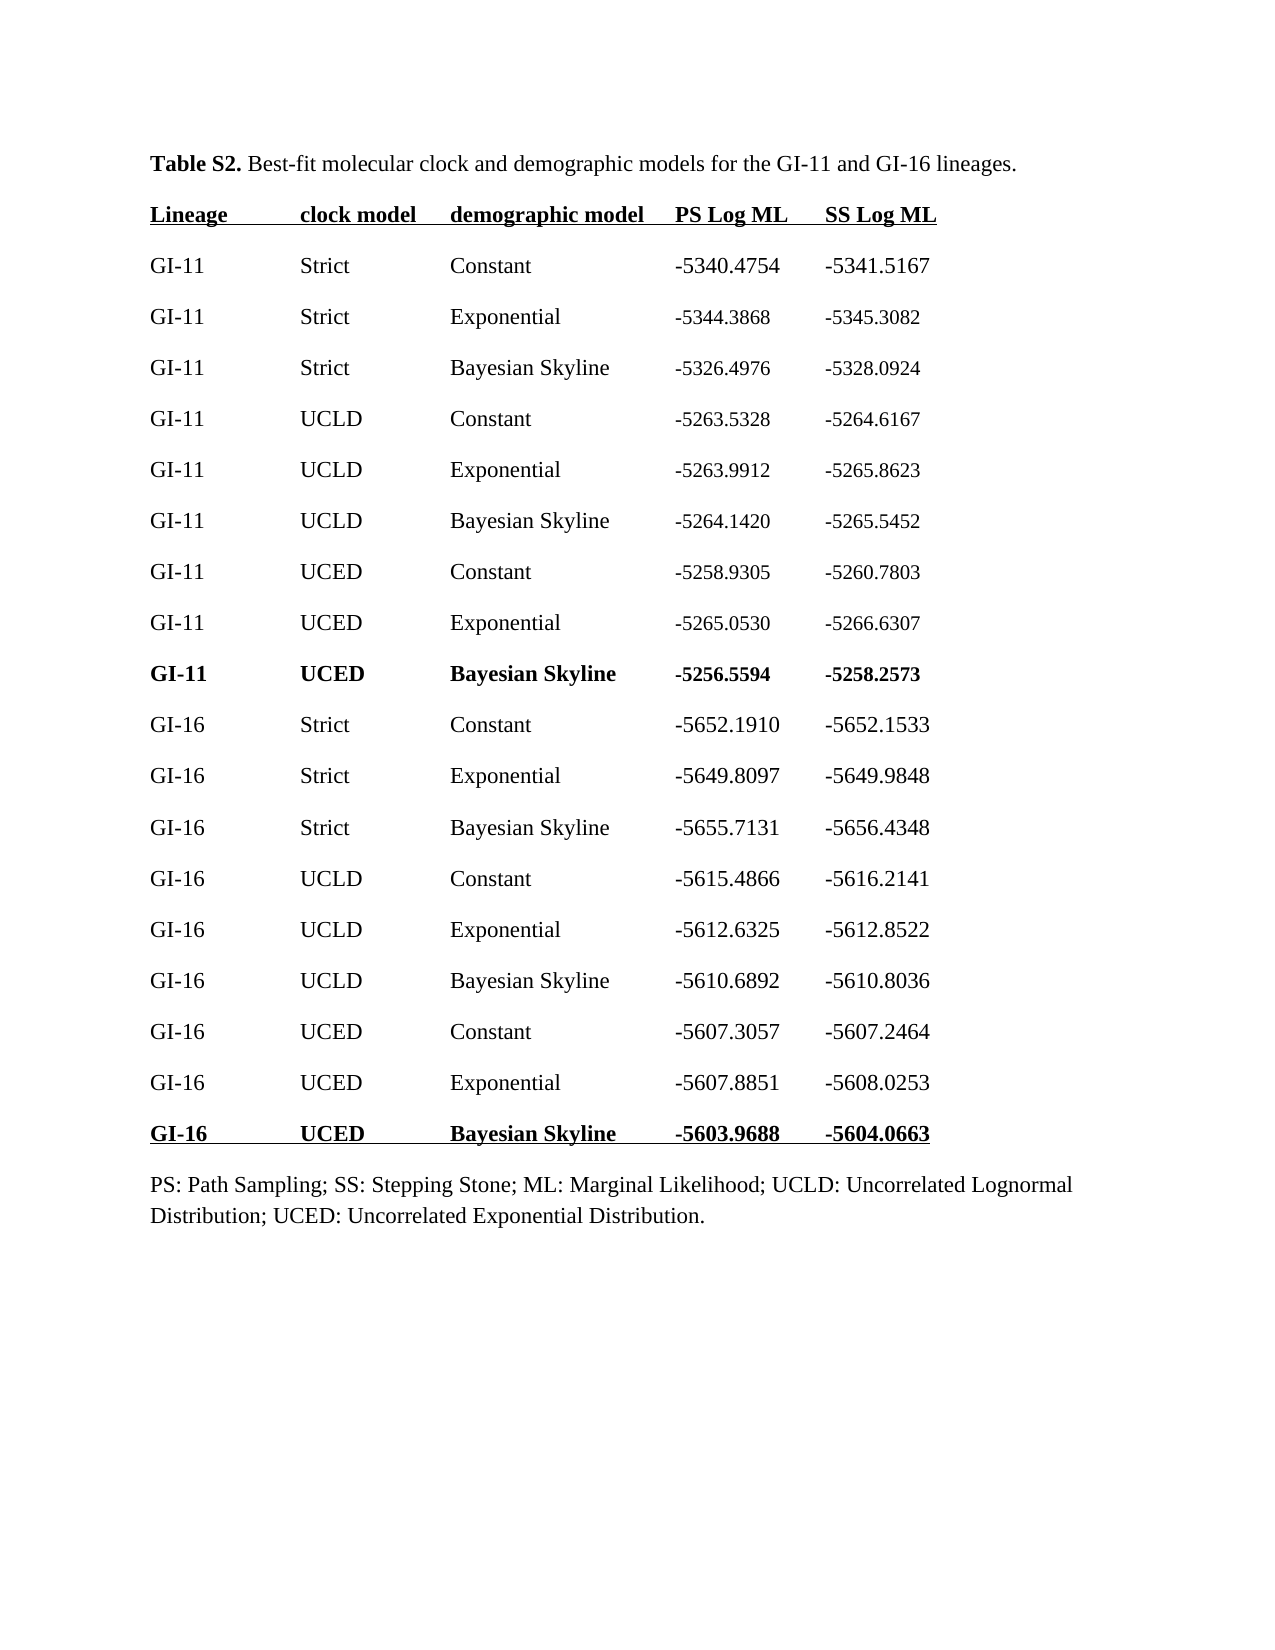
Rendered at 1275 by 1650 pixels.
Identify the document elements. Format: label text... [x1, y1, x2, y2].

text GI-11 UCED Bayesian Skyline -5256.5594 -5258.2573 [150, 660, 1125, 687]
text GI-16 UCED Constant -5607.3057 -5607.2464 [150, 1018, 1125, 1044]
text GI-16 UCLD Constant -5615.4866 -5616.2141 [150, 864, 1125, 891]
text GI-11 UCED Constant -5258.9305 -5260.7803 [150, 558, 1125, 585]
text GI-16 Strict Exponential -5649.8097 -5649.9848 [150, 762, 1125, 789]
text GI-11 UCED Exponential -5265.0530 -5266.6307 [150, 609, 1125, 636]
text Table S2. Best-fit molecular clock and demographic models for the GI-11 and GI-16 lineages. [150, 150, 1125, 176]
text PS: Path Sampling; SS: Stepping Stone; ML: Marginal Likelihood; UCLD: Uncorrelated Lognormal Distribution; UCED: Uncorrelated Exponential Distribution. [150, 1171, 1125, 1229]
text GI-11 UCLD Constant -5263.5328 -5264.6167 [150, 405, 1125, 432]
text GI-16 UCED Exponential -5607.8851 -5608.0253 [150, 1069, 1125, 1095]
text GI-16 UCED Bayesian Skyline -5603.9688 -5604.0663 [150, 1120, 1125, 1146]
text GI-11 Strict Bayesian Skyline -5326.4976 -5328.0924 [150, 354, 1125, 381]
text GI-11 Strict Constant -5340.4754 -5341.5167 [150, 252, 1125, 278]
text GI-16 UCLD Bayesian Skyline -5610.6892 -5610.8036 [150, 967, 1125, 993]
text Lineage clock model demographic model PS Log ML SS Log ML [150, 201, 1125, 227]
text GI-16 Strict Bayesian Skyline -5655.7131 -5656.4348 [150, 813, 1125, 840]
text GI-11 UCLD Bayesian Skyline -5264.1420 -5265.5452 [150, 507, 1125, 534]
text GI-11 Strict Exponential -5344.3868 -5345.3082 [150, 303, 1125, 329]
text GI-11 UCLD Exponential -5263.9912 -5265.8623 [150, 456, 1125, 483]
text GI-16 Strict Constant -5652.1910 -5652.1533 [150, 711, 1125, 738]
text GI-16 UCLD Exponential -5612.6325 -5612.8522 [150, 916, 1125, 942]
